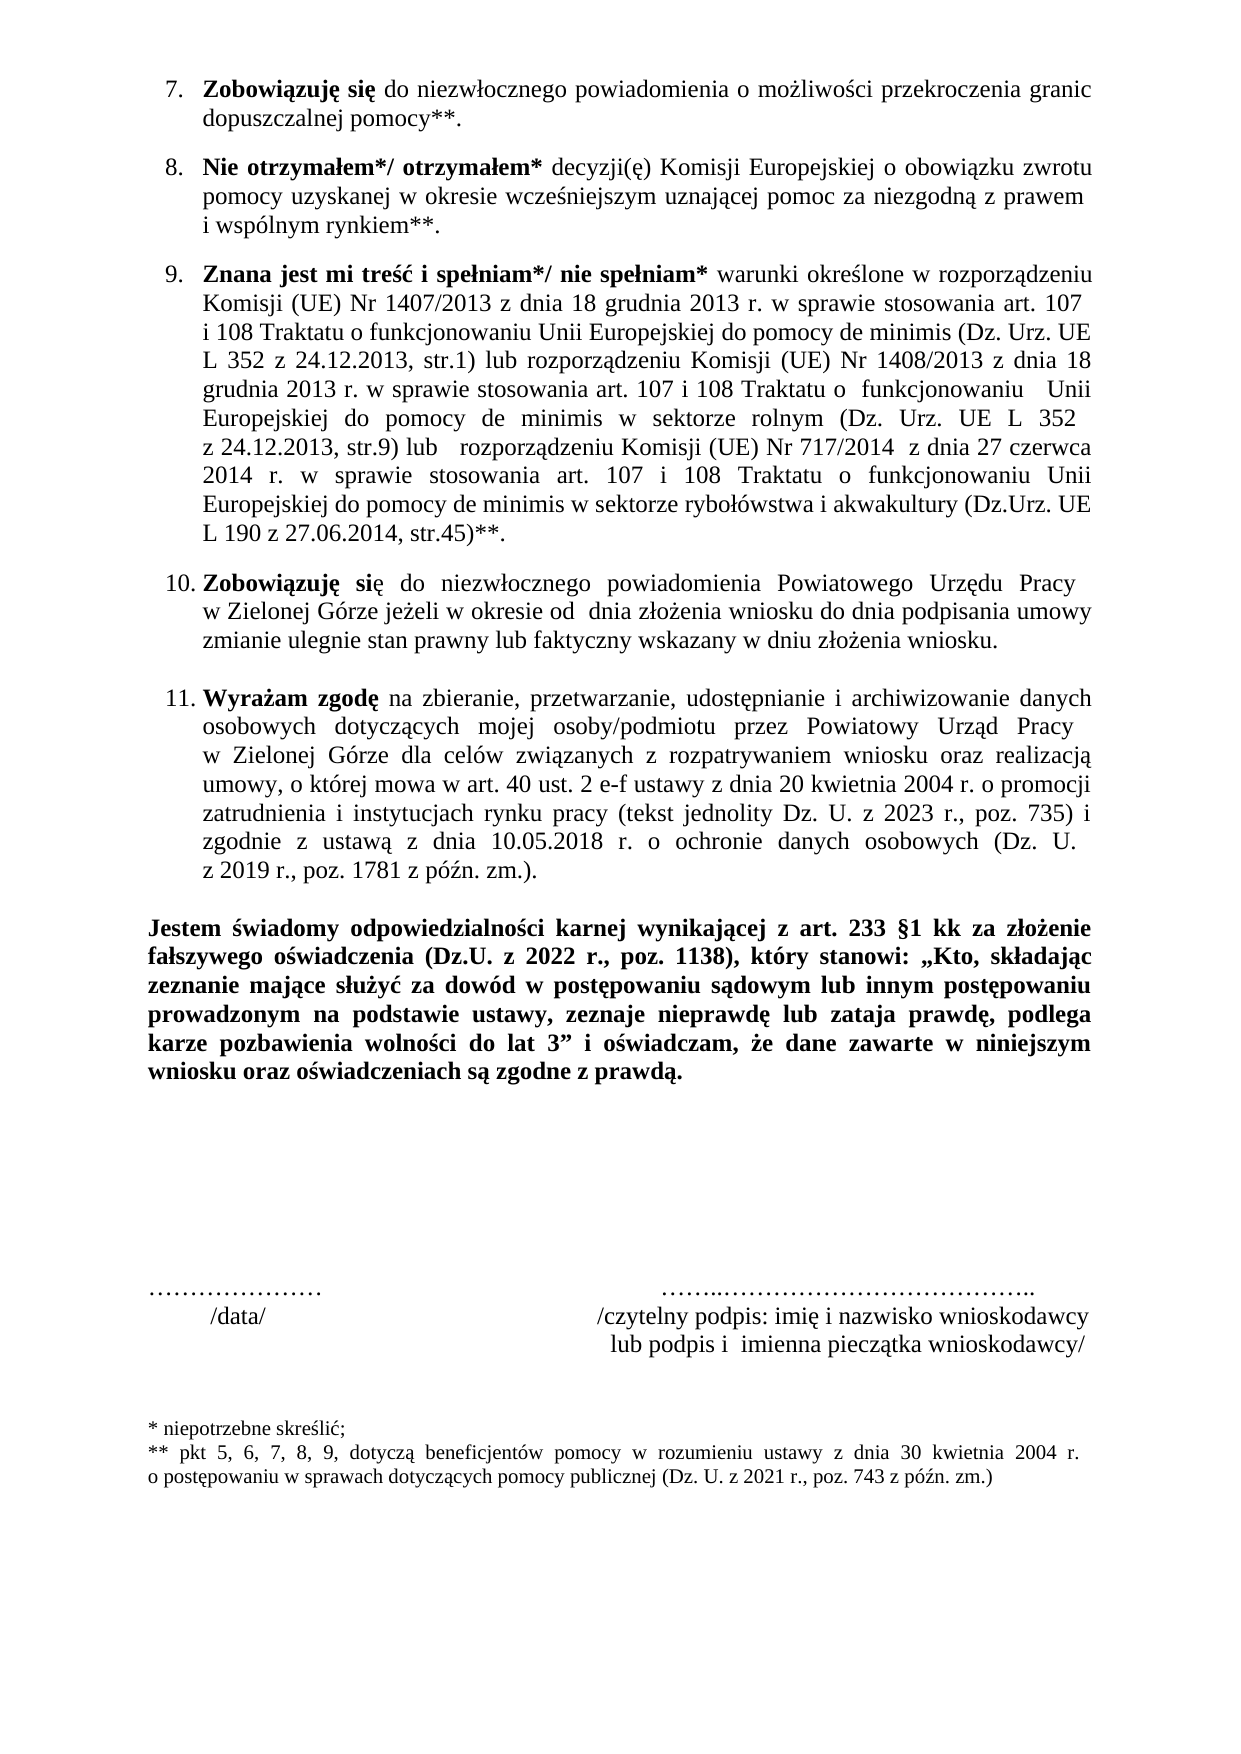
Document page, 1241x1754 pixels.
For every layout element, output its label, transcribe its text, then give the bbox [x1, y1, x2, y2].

text ………………… ……..……………………………….. [148, 1272, 1093, 1301]
list Znana jest mi treść i spełniam*/ nie spełniam* warunki określone w rozporządzeniu Komisji (UE) Nr 1407/2013 z dnia 18 grudnia 2013 r. w sprawie stosowania art. 107 i 108 Traktatu o funkcjonowaniu Unii Europejskiej do pomocy de minimis (Dz. Urz. UE L 352 z 24.12.2013, str.1) lub rozporządzeniu Komisji (UE) Nr 1408/2013 z dnia 18 grudnia 2013 r. w sprawie stosowania art. 107 i 108 Traktatu o funkcjonowaniu Unii Europejskiej do pomocy de minimis w sektorze rolnym (Dz. Urz. UE L 352 z 24.12.2013, str.9) lub rozporządzeniu Komisji (UE) Nr 717/2014 z dnia 27 czerwca 2014 r. w sprawie stosowania art. 107 i 108 Traktatu o funkcjonowaniu Unii Europejskiej do pomocy de minimis w sektorze rybołówstwa i akwakultury (Dz.Urz. UE L 190 z 27.06.2014, str.45)**. [165, 259, 1093, 547]
text * niepotrzebne skreślić; [148, 1416, 1093, 1440]
text ** pkt 5, 6, 7, 8, 9, dotyczą beneficjentów pomocy w rozumieniu ustawy z dnia 30 kwietnia 2004 r. o postępowaniu w sprawach dotyczących pomocy publicznej (Dz. U. z 2021 r., poz. 743 z późn. zm.) [148, 1440, 1093, 1488]
list Wyrażam zgodę na zbieranie, przetwarzanie, udostępnianie i archiwizowanie danych osobowych dotyczących mojej osoby/podmiotu przez Powiatowy Urząd Pracy w Zielonej Górze dla celów związanych z rozpatrywaniem wniosku oraz realizacją umowy, o której mowa w art. 40 ust. 2 e-f ustawy z dnia 20 kwietnia 2004 r. o promocji zatrudnienia i instytucjach rynku pracy (tekst jednolity Dz. U. z 2023 r., poz. 735) i zgodnie z ustawą z dnia 10.05.2018 r. o ochronie danych osobowych (Dz. U. z 2019 r., poz. 1781 z późn. zm.). [165, 683, 1093, 884]
text Jestem świadomy odpowiedzialności karnej wynikającej z art. 233 §1 kk za złożenie fałszywego oświadczenia (Dz.U. z 2022 r., poz. 1138), który stanowi: „Kto, składając zeznanie mające służyć za dowód w postępowaniu sądowym lub innym postępowaniu prowadzonym na podstawie ustawy, zeznaje nieprawdę lub zataja prawdę, podlega karze pozbawienia wolności do lat 3” i oświadczam, że dane zawarte w niniejszym wniosku oraz oświadczeniach są zgodne z prawdą. [148, 913, 1093, 1085]
text /data/ /czytelny podpis: imię i nazwisko wnioskodawcy [148, 1301, 1093, 1329]
text lub podpis i imienna pieczątka wnioskodawcy/ [148, 1329, 1093, 1358]
list Zobowiązuję się do niezwłocznego powiadomienia Powiatowego Urzędu Pracy w Zielonej Górze jeżeli w okresie od dnia złożenia wniosku do dnia podpisania umowy zmianie ulegnie stan prawny lub faktyczny wskazany w dniu złożenia wniosku. [165, 568, 1093, 654]
list Nie otrzymałem*/ otrzymałem* decyzji(ę) Komisji Europejskiej o obowiązku zwrotu pomocy uzyskanej w okresie wcześniejszym uznającej pomoc za niezgodną z prawem i wspólnym rynkiem**. [165, 152, 1093, 238]
list Zobowiązuję się do niezwłocznego powiadomienia o możliwości przekroczenia granic dopuszczalnej pomocy**. [165, 74, 1093, 131]
